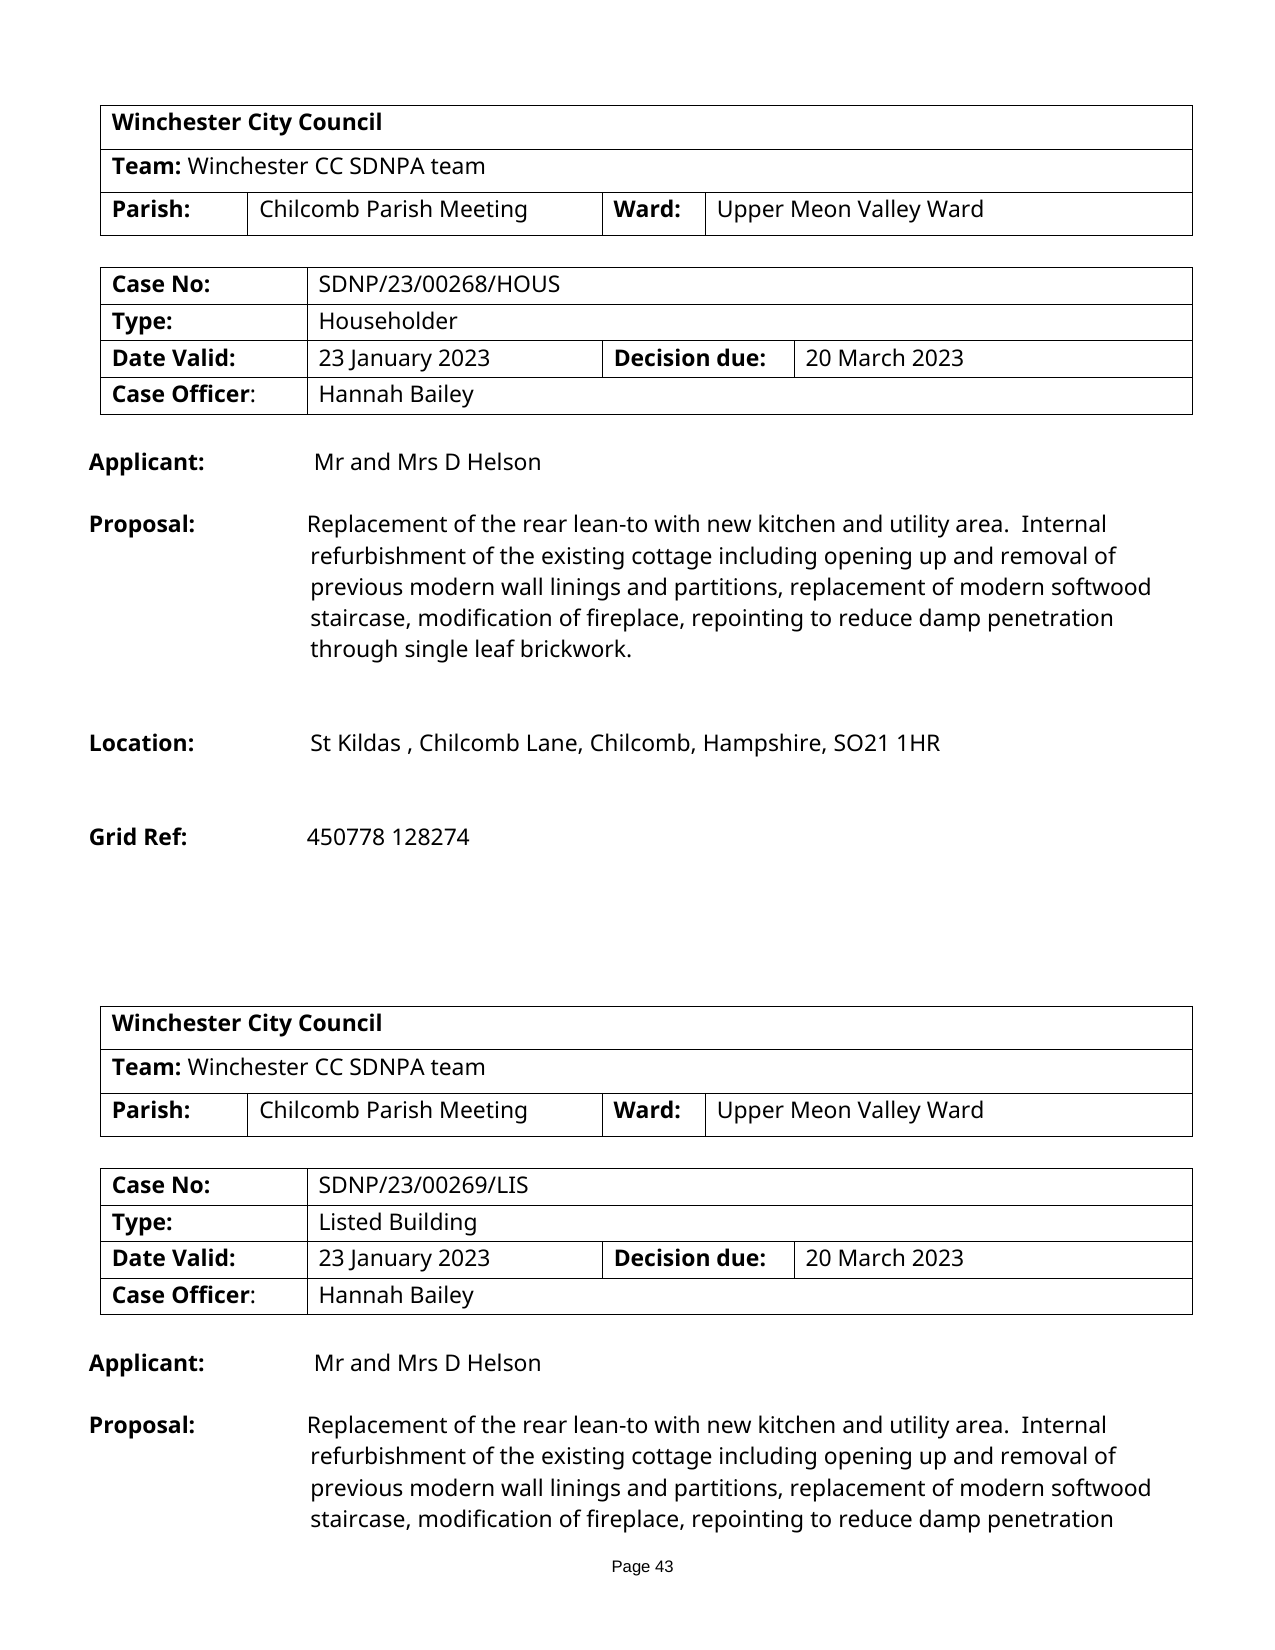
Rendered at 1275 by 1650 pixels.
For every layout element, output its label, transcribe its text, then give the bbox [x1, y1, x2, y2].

table_cell Team: Winchester CC SDNPA team [101, 150, 1192, 192]
table_header Case No: [101, 1169, 307, 1204]
table_cell 20 March 2023 [795, 1242, 1192, 1278]
text Location: St Kildas , Chilcomb Lane, Chilcomb, Hampshire, SO21 1HR [89, 727, 1196, 758]
table_cell 23 January 2023 [308, 1242, 602, 1278]
table_cell 20 March 2023 [795, 341, 1192, 377]
table_cell Decision due: [603, 341, 794, 377]
table_cell Parish: [101, 1094, 247, 1136]
text Applicant: Mr and Mrs D Helson [89, 446, 1196, 477]
table_cell Parish: [101, 193, 247, 235]
table_cell Chilcomb Parish Meeting [248, 193, 602, 235]
table_cell Ward: [603, 1094, 705, 1136]
table_header Case No: [101, 268, 307, 304]
table_cell Householder [308, 305, 1192, 340]
table_cell Listed Building [308, 1206, 1192, 1241]
text Grid Ref: 450778 128274 [89, 821, 1196, 852]
table_cell Date Valid: [101, 341, 307, 377]
table_cell Ward: [603, 193, 705, 235]
table_cell Type: [101, 305, 307, 340]
table_header SDNP/23/00269/LIS [308, 1169, 1192, 1204]
table_cell Hannah Bailey [308, 1279, 1192, 1314]
table_header Winchester City Council [101, 106, 1192, 149]
table_cell Upper Meon Valley Ward [706, 1094, 1192, 1136]
table_header SDNP/23/00268/HOUS [308, 268, 1192, 304]
table_header Winchester City Council [101, 1007, 1192, 1049]
table_cell Upper Meon Valley Ward [706, 193, 1192, 235]
table_cell Case Officer: [101, 1279, 307, 1314]
table_cell Chilcomb Parish Meeting [248, 1094, 602, 1136]
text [89, 1409, 1196, 1534]
table_cell Decision due: [603, 1242, 794, 1278]
table_cell Date Valid: [101, 1242, 307, 1278]
table_cell Hannah Bailey [308, 378, 1192, 413]
table_cell Type: [101, 1206, 307, 1241]
text Applicant: Mr and Mrs D Helson [89, 1347, 1196, 1378]
table_cell Team: Winchester CC SDNPA team [101, 1050, 1192, 1093]
table_cell Case Officer: [101, 378, 307, 413]
table_cell 23 January 2023 [308, 341, 602, 377]
